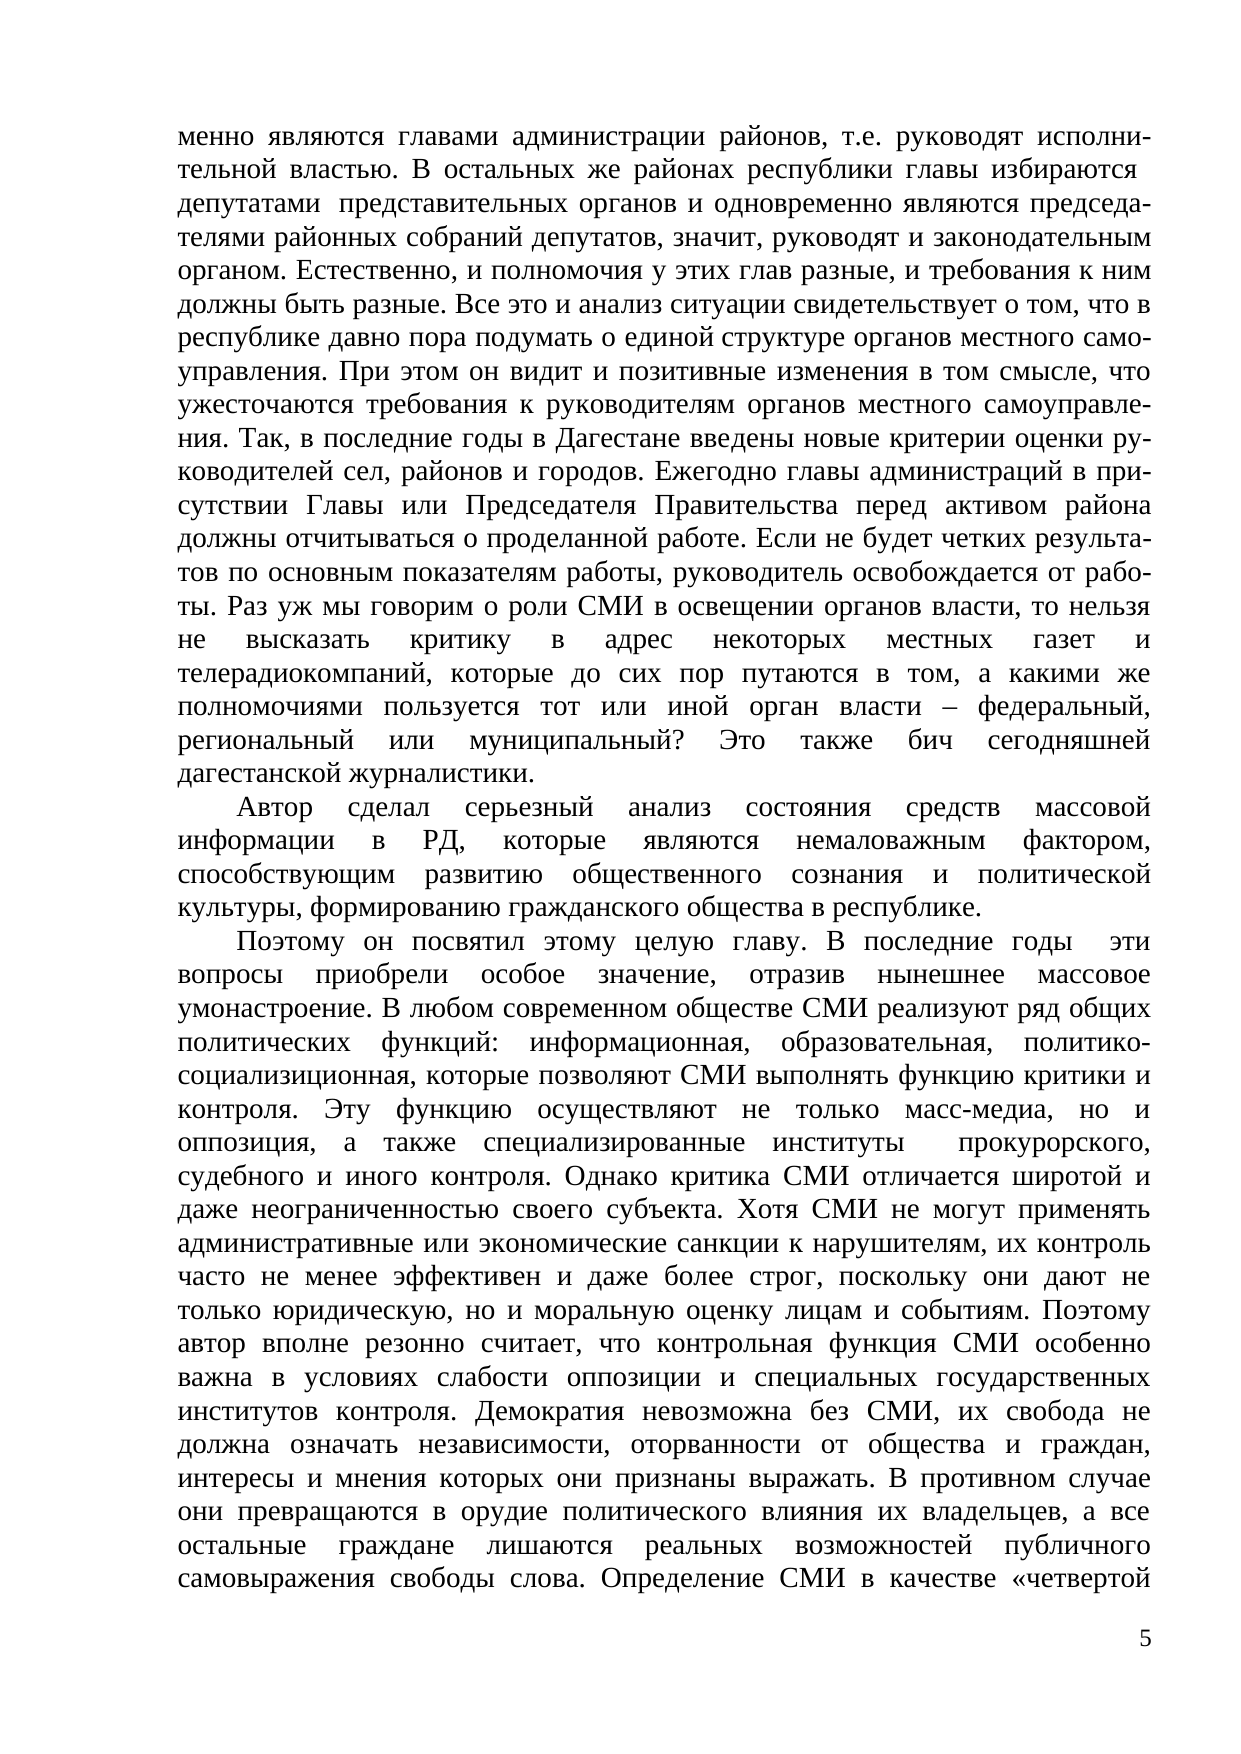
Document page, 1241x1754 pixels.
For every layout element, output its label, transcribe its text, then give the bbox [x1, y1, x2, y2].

text Автор сделал серьезный анализ состояния средств массовой информации в РД, которые являются немаловажным фактором, способствующим развитию общественного сознания и политической культуры, формированию гражданского общества в республике. [177, 789, 1152, 923]
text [177, 923, 1152, 1594]
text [177, 118, 1152, 789]
